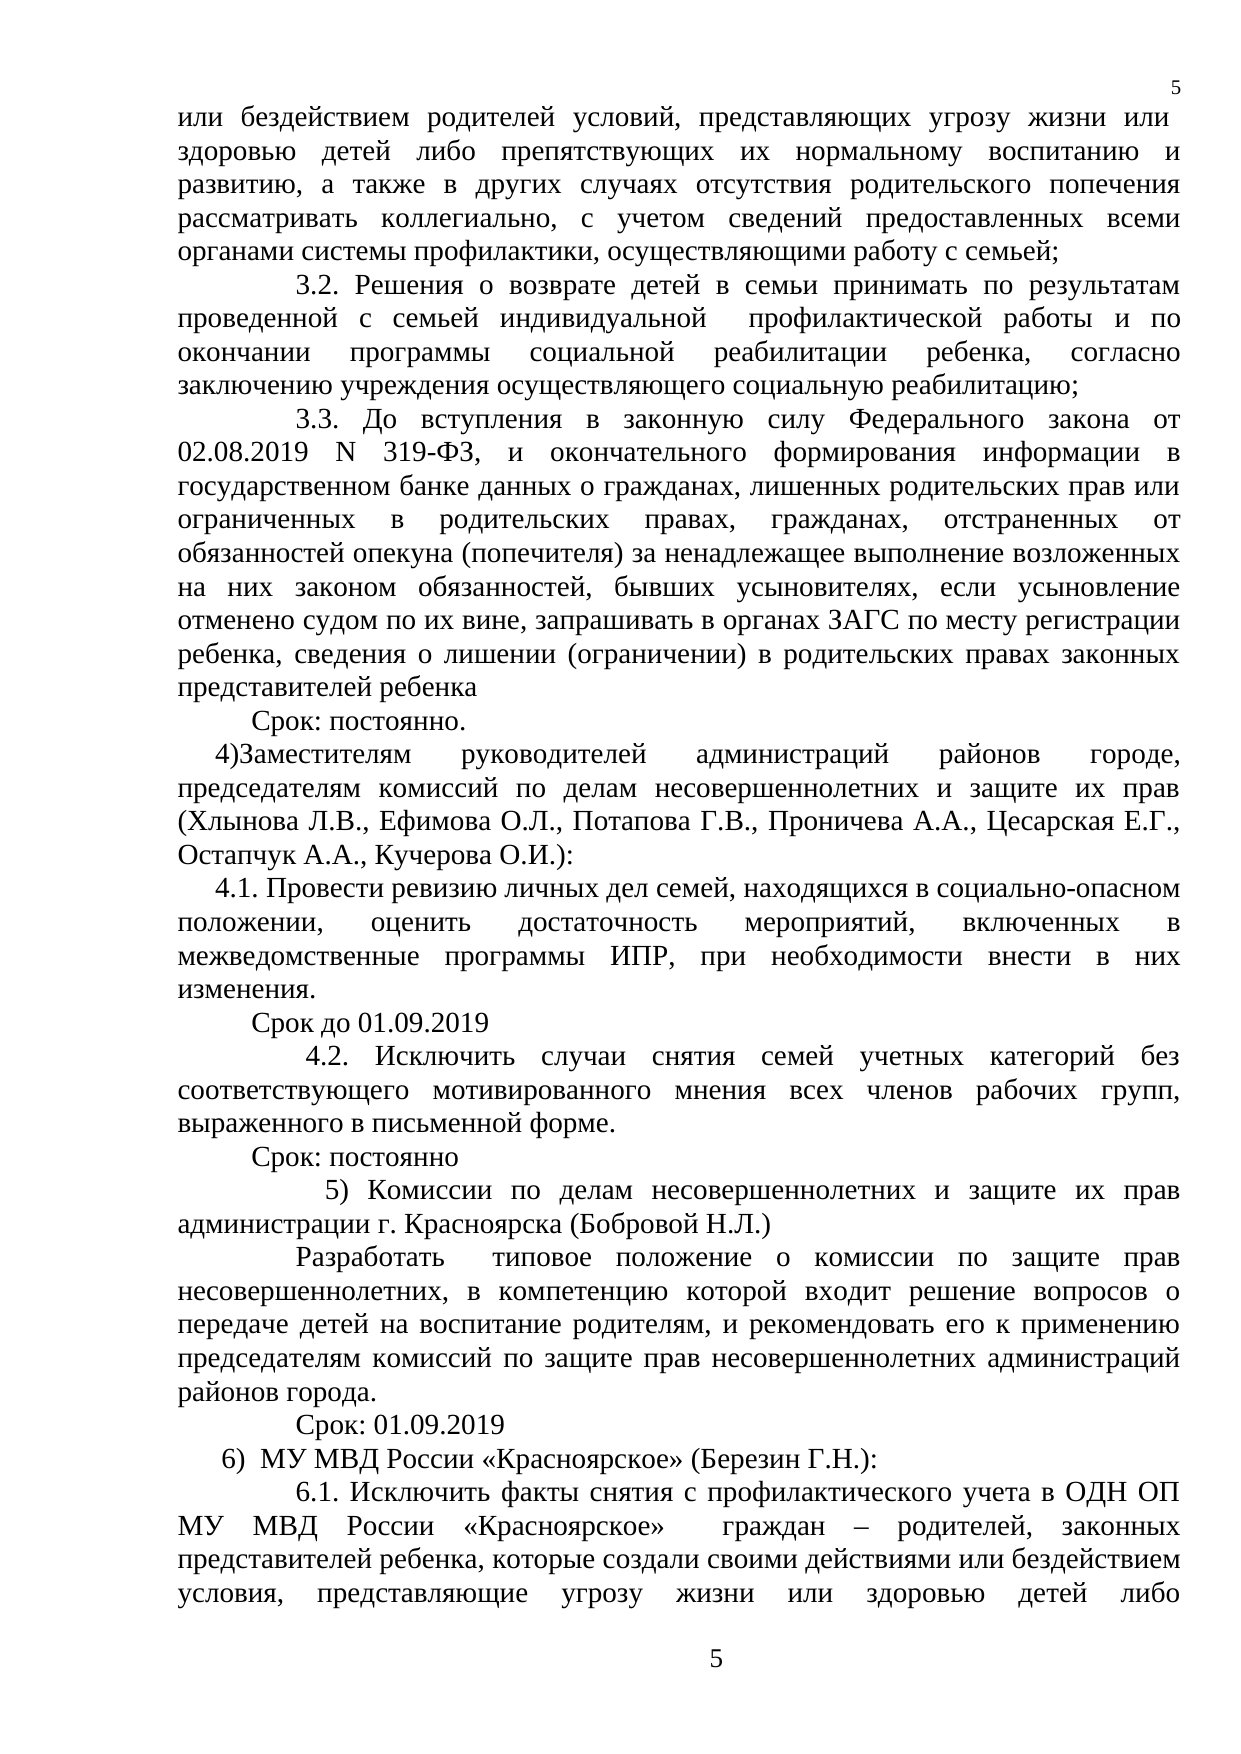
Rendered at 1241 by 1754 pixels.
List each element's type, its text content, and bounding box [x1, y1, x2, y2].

text 4.2. Исключить случаи снятия семей учетных категорий без соответствующего мотивированного мнения всех членов рабочих групп, выраженного в письменной форме. [177, 1038, 1181, 1139]
text Срок: 01.09.2019 [177, 1407, 1181, 1441]
text Срок: постоянно. [177, 703, 1181, 736]
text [177, 99, 1181, 267]
text Разработать типовое положение о комиссии по защите прав несовершеннолетних, в компетенцию которой входит решение вопросов о передаче детей на воспитание родителям, и рекомендовать его к применению председателям комиссий по защите прав несовершеннолетних администраций районов города. [177, 1239, 1181, 1407]
text Срок до 01.09.2019 [177, 1005, 1181, 1038]
text Срок: постоянно [177, 1139, 1181, 1172]
text 3.2. Решения о возврате детей в семьи принимать по результатам проведенной с семьей индивидуальной профилактической работы и по окончании программы социальной реабилитации ребенка, согласно заключению учреждения осуществляющего социальную реабилитацию; [177, 267, 1181, 401]
text 3.3. До вступления в законную силу Федерального закона от 02.08.2019 N 319-ФЗ, и окончательного формирования информации в государственном банке данных о гражданах, лишенных родительских прав или ограниченных в родительских правах, гражданах, отстраненных от обязанностей опекуна (попечителя) за ненадлежащее выполнение возложенных на них законом обязанностей, бывших усыновителях, если усыновление отменено судом по их вине, запрашивать в органах ЗАГС по месту регистрации ребенка, сведения о лишении (ограничении) в родительских правах законных представителей ребенка [177, 401, 1181, 703]
text 6) МУ МВД России «Красноярское» (Березин Г.Н.): [177, 1441, 1181, 1474]
text 4)Заместителям руководителей администраций районов городе, председателям комиссий по делам несовершеннолетних и защите их прав (Хлынова Л.В., Ефимова О.Л., Потапова Г.В., Проничева А.А., Цесарская Е.Г., Остапчук А.А., Кучерова О.И.): [177, 736, 1181, 871]
text 4.1. Провести ревизию личных дел семей, находящихся в социально-опасном положении, оценить достаточность мероприятий, включенных в межведомственные программы ИПР, при необходимости внести в них изменения. [177, 871, 1181, 1005]
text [177, 1474, 1181, 1608]
text 5) Комиссии по делам несовершеннолетних и защите их прав администрации г. Красноярска (Бобровой Н.Л.) [177, 1172, 1181, 1239]
